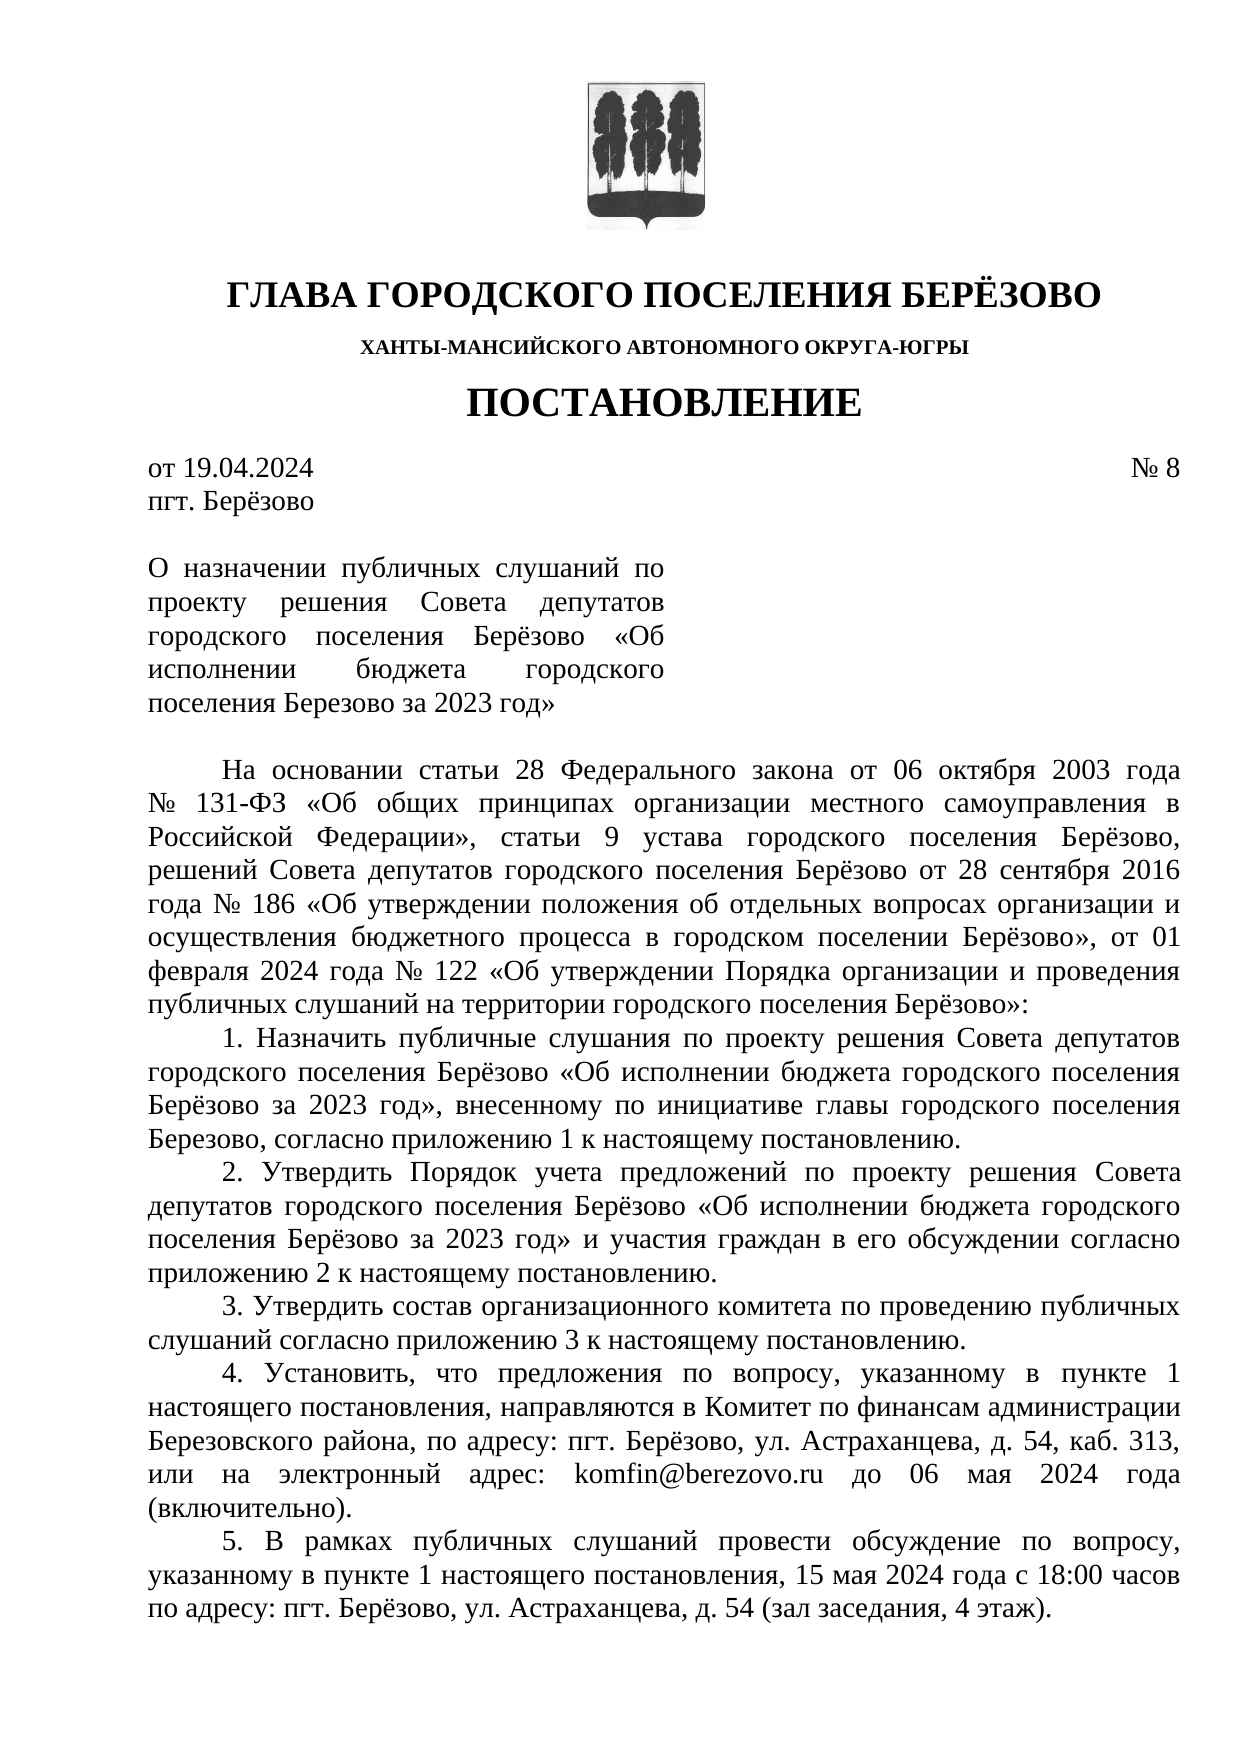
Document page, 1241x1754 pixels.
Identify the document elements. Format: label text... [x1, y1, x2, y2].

text 1. Назначить публичные слушания по проекту решения Совета депутатов городского поселения Берёзово «Об исполнении бюджета городского поселения Берёзово за 2023 год», внесенному по инициативе главы городского поселения Березово, согласно приложению 1 к настоящему постановлению. [148, 1020, 1181, 1154]
text 5. В рамках публичных слушаний провести обсуждение по вопросу, указанному в пункте 1 настоящего постановления, 15 мая 2024 года с 18:00 часов по адресу: пгт. Берёзово, ул. Астраханцева, д. 54 (зал заседания, 4 этаж). [148, 1523, 1181, 1624]
text 2. Утвердить Порядок учета предложений по проекту решения Совета депутатов городского поселения Берёзово «Об исполнении бюджета городского поселения Берёзово за 2023 год» и участия граждан в его обсуждении согласно приложению 2 к настоящему постановлению. [148, 1154, 1181, 1288]
text 3. Утвердить состав организационного комитета по проведению публичных слушаний согласно приложению 3 к настоящему постановлению. [148, 1288, 1181, 1356]
picture [587, 81, 706, 230]
text от 19.04.2024 № 8 [148, 450, 1181, 483]
text О назначении публичных слушаний по проекту решения Совета депутатов городского поселения Берёзово «Об исполнении бюджета городского поселения Березово за 2023 год» [148, 551, 665, 718]
text На основании статьи 28 Федерального закона от 06 октября 2003 года № 131-ФЗ «Об общих принципах организации местного самоуправления в Российской Федерации», статьи 9 устава городского поселения Берёзово, решений Совета депутатов городского поселения Берёзово от 28 сентября 2016 года № 186 «Об утверждении положения об отдельных вопросах организации и осуществления бюджетного процесса в городском поселении Берёзово», от 01 февраля 2024 года № 122 «Об утверждении Порядка организации и проведения публичных слушаний на территории городского поселения Берёзово»: [148, 752, 1181, 1020]
text пгт. Берёзово [148, 483, 1181, 517]
text 4. Установить, что предложения по вопросу, указанному в пункте 1 настоящего постановления, направляются в Комитет по финансам администрации Березовского района, по адресу: пгт. Берёзово, ул. Астраханцева, д. 54, каб. 313, или на электронный адрес: komfin@berezovo.ru до 06 мая 2024 года (включительно). [148, 1356, 1181, 1523]
text ХАНТЫ-МАНСИЙСКОГО АВТОНОМНОГО ОКРУГА-ЮГРЫ [148, 335, 1181, 359]
text ПОСТАНОВЛЕНИЕ [148, 378, 1181, 426]
text ГЛАВА ГОРОДСКОГО ПОСЕЛЕНИЯ БЕРЁЗОВО [148, 272, 1181, 316]
